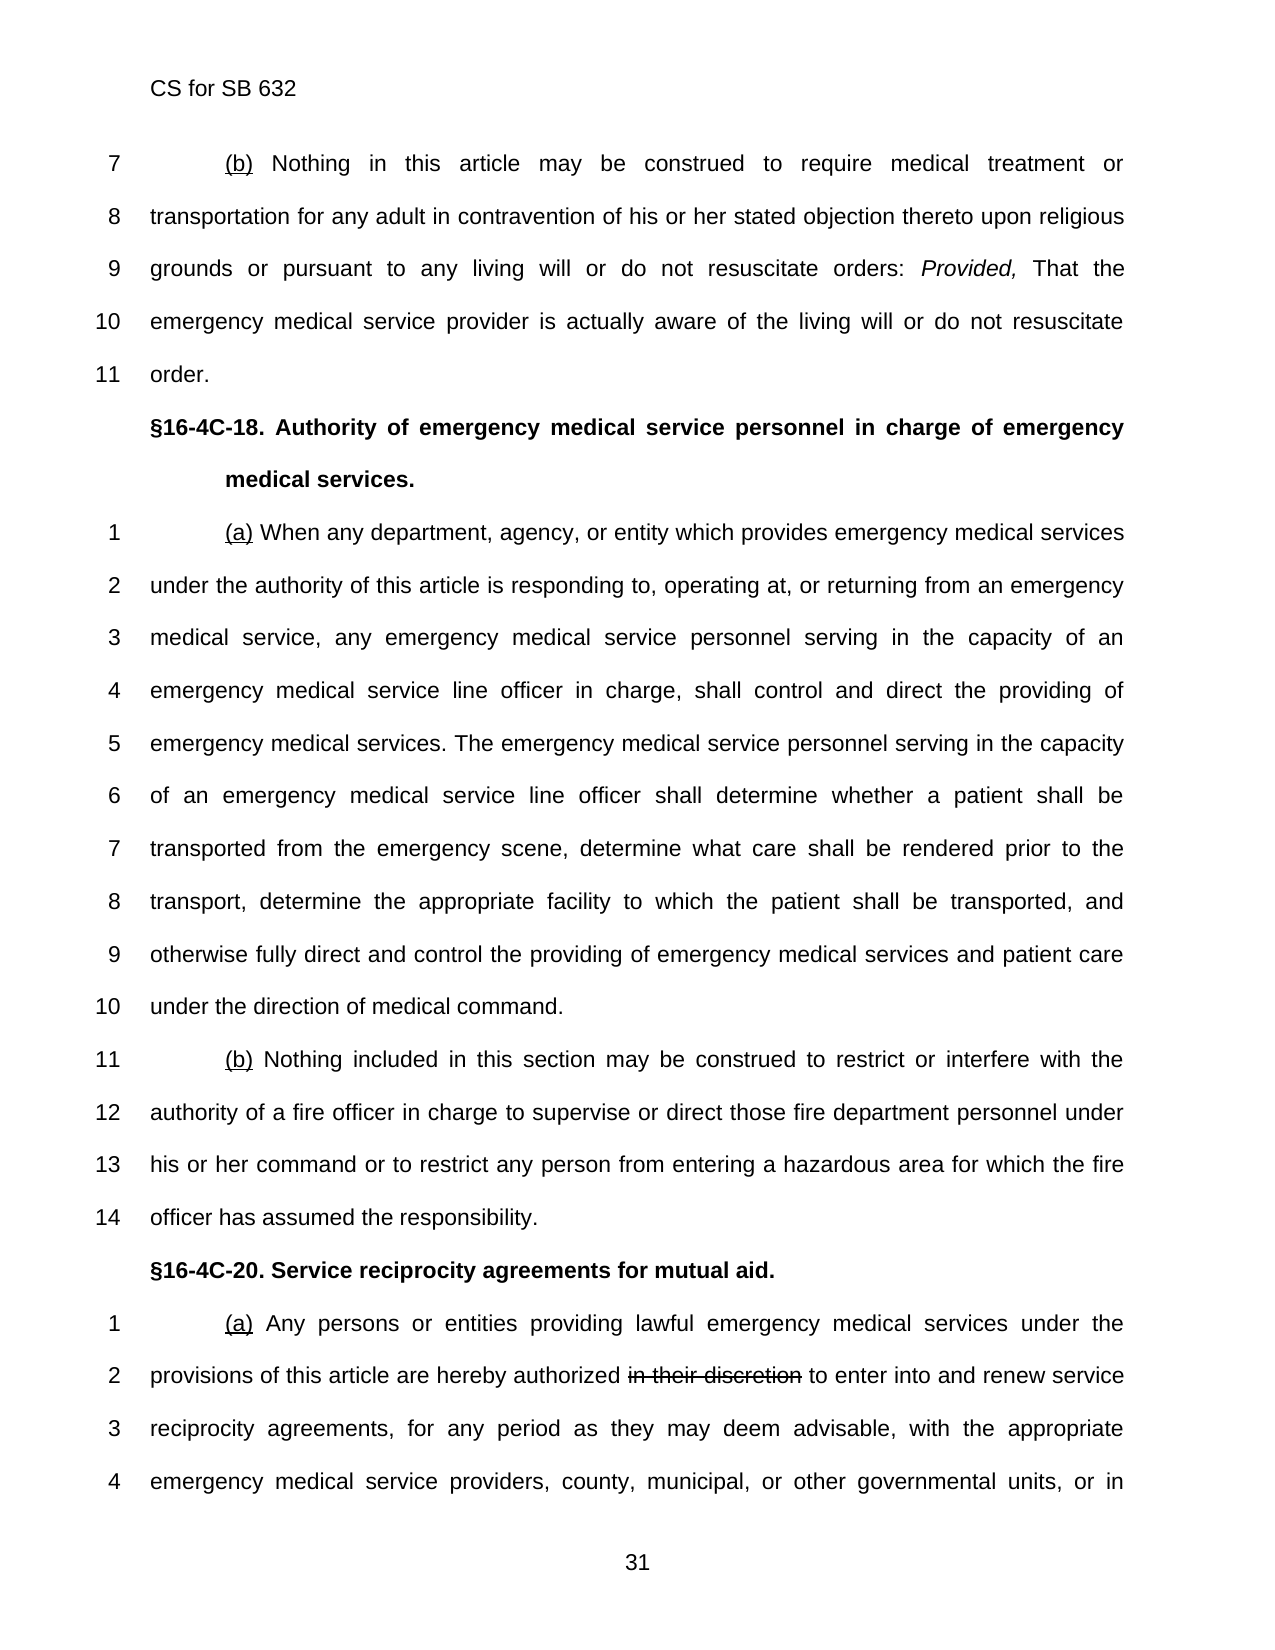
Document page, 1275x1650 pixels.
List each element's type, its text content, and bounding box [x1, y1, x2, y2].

text (a) When any department, agency, or entity which provides emergency medical services under the authority of this article is responding to, operating at, or returning from an emergency medical service, any emergency medical service personnel serving in the capacity of an emergency medical service line officer in charge, shall control and direct the providing of emergency medical services. The emergency medical service personnel serving in the capacity of an emergency medical service line officer shall determine whether a patient shall be transported from the emergency scene, determine what care shall be rendered prior to the transport, determine the appropriate facility to which the patient shall be transported, and otherwise fully direct and control the providing of emergency medical services and patient care under the direction of medical command. [150, 519, 1125, 1020]
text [150, 1309, 1125, 1494]
subtitle (b) Nothing included in this section may be construed to restrict or interfere with the authority of a fire officer in charge to supervise or direct those fire department personnel under his or her command or to restrict any person from entering a hazardous area for which the fire officer has assumed the responsibility. [150, 1046, 1125, 1231]
subtitle §16-4C-18. Authority of emergency medical service personnel in charge of emergency medical services. [150, 413, 1125, 493]
subtitle (b) Nothing in this article may be construed to require medical treatment or transportation for any adult in contravention of his or her stated objection thereto upon religious grounds or pursuant to any living will or do not resuscitate orders: Provided, That the emergency medical service provider is actually aware of the living will or do not resuscitate order. [150, 150, 1125, 387]
subtitle §16-4C-20. Service reciprocity agreements for mutual aid. [150, 1257, 1125, 1283]
